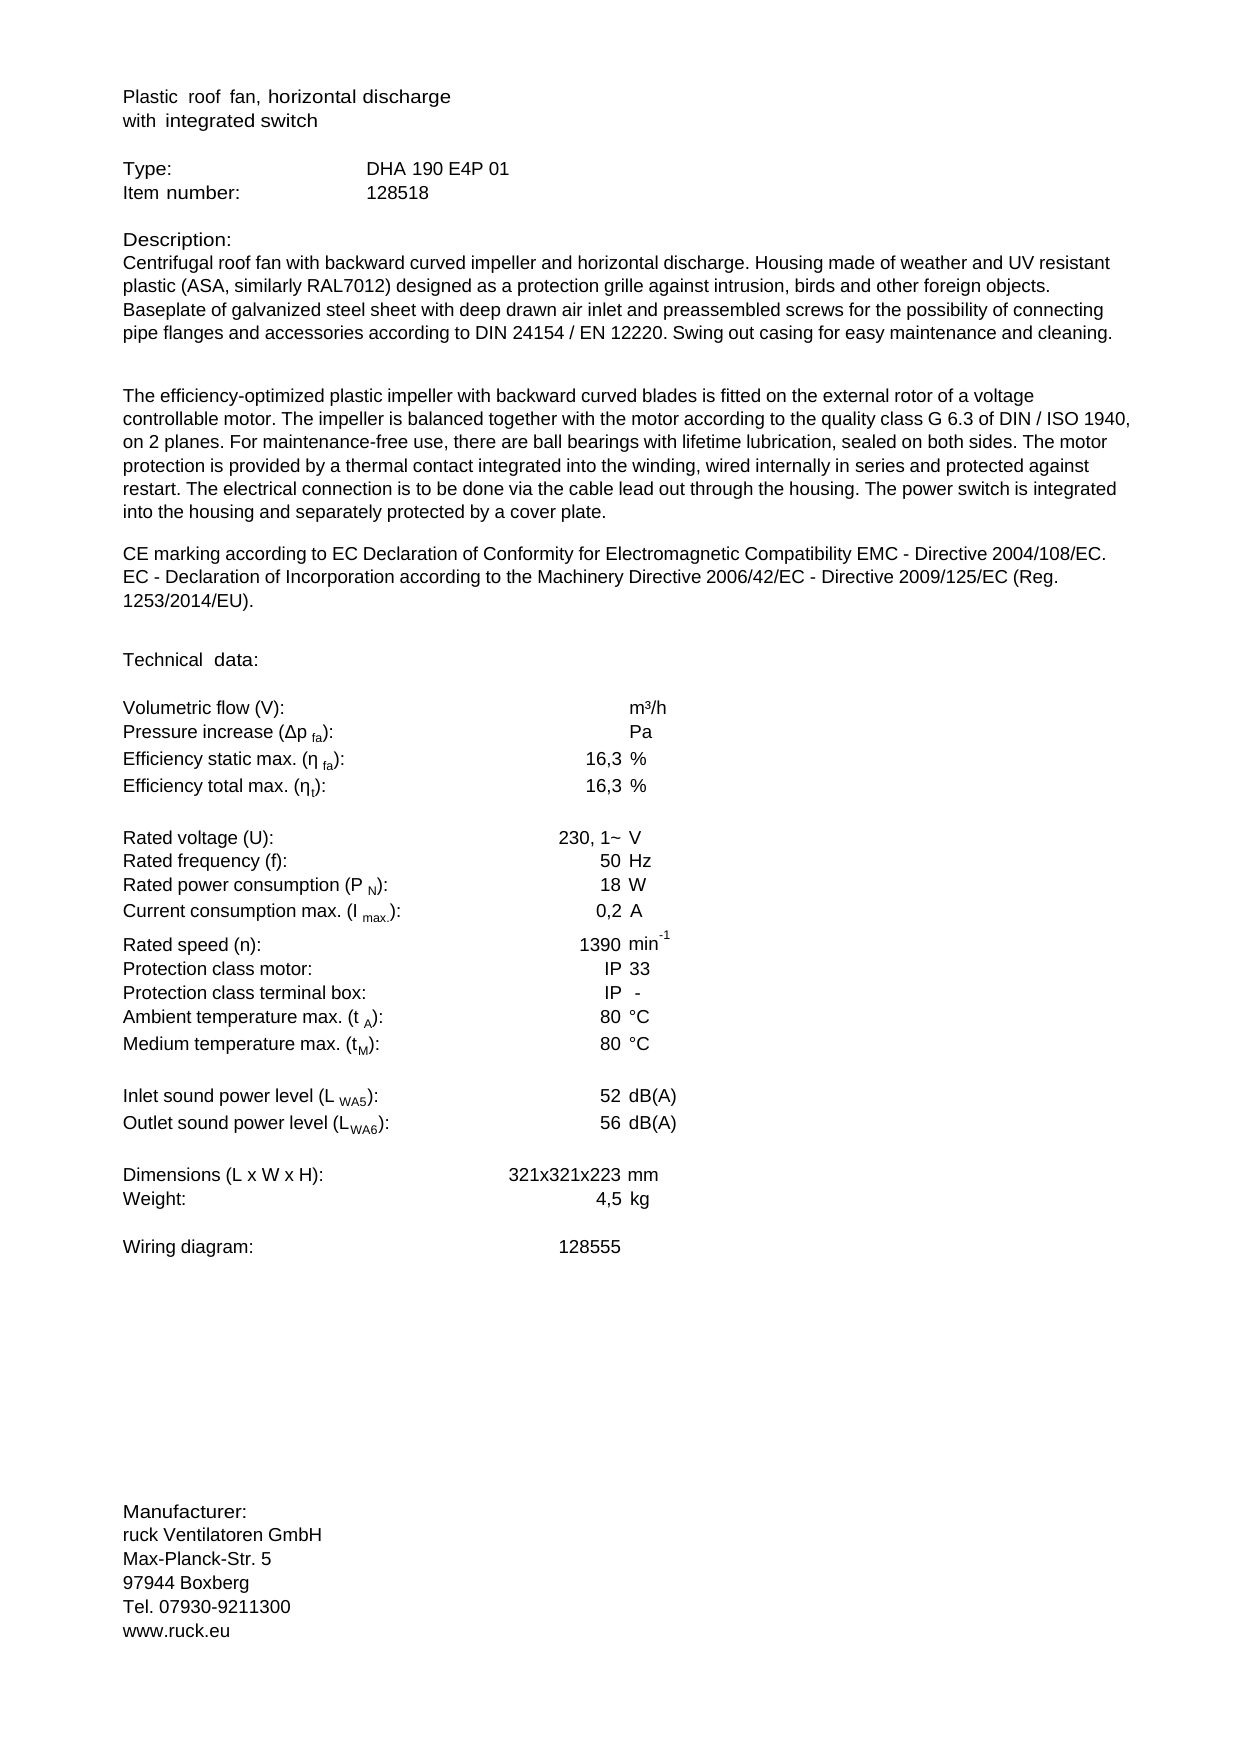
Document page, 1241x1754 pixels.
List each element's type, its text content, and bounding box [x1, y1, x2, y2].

text ruck Ventilatoren GmbH Max-Planck-Str. 5 [123, 1524, 329, 1569]
text Volumetric flow (V): m³/h Pressure increase (Δp fa): Pa Efficiency static max. (η fa): 16,3 % Efficiency total max. (ηt): 16,3 % [123, 696, 674, 800]
text Wiring diagram: 128555 [123, 1236, 1151, 1257]
text Rated voltage (U): 230, 1~ V Rated frequency (f): 50 Hz Rated power consumption (P N): 18 W Current consumption max. (I max.): 0,2 A Rated speed (n): 1390 min-1 [123, 826, 678, 955]
text The efficiency-optimized plastic impeller with backward curved blades is fitted on the external rotor of a voltage [123, 385, 1151, 406]
text CE marking according to EC Declaration of Conformity for Electromagnetic Compatibility EMC - Directive 2004/108/EC. EC - Declaration of Incorporation according to the Machinery Directive 2006/42/EC - Directive 2009/125/EC (Reg. [123, 543, 1117, 588]
text 97944 Boxberg [123, 1572, 1151, 1593]
text Tel. 07930-9211300 www.ruck.eu [123, 1596, 296, 1641]
text Weight: 4,5 kg [123, 1187, 1151, 1209]
text Manufacturer: [123, 1500, 1151, 1522]
text Protection class motor: IP 33 [123, 958, 1151, 979]
text Description: [123, 229, 1151, 251]
text Protection class terminal box: IP - Ambient temperature max. (t A): 80 °C Medium temperature max. (tM): 80 °C [123, 982, 657, 1058]
text 1253/2014/EU). [123, 589, 1151, 610]
text Inlet sound power level (L WA5): 52 dB(A) Outlet sound power level (LWA6): 56 dB(A) [123, 1084, 684, 1137]
text Dimensions (L x W x H): 321x321x223 mm [123, 1163, 1151, 1185]
text controllable motor. The impeller is balanced together with the motor according to the quality class G 6.3 of DIN / ISO 1940, on 2 planes. For maintenance-free use, there are ball bearings with lifetime lubrication, sealed on both sides. The motor protection is provided by a thermal contact integrated into the winding, wired internally in series and protected against restart. The electrical connection is to be done via the cable lead out through the housing. The power switch is integrated into the housing and separately protected by a cover plate. [123, 408, 1143, 522]
text Centrifugal roof fan with backward curved impeller and horizontal discharge. Housing made of weather and UV resistant plastic (ASA, similarly RAL7012) designed as a protection grille against intrusion, birds and other foreign objects. Baseplate of galvanized steel sheet with deep drawn air inlet and preassembled screws for the possibility of connecting pipe flanges and accessories according to DIN 24154 / EN 12220. Swing out casing for easy maintenance and cleaning. [123, 252, 1124, 343]
text Technical data: [123, 649, 1151, 671]
